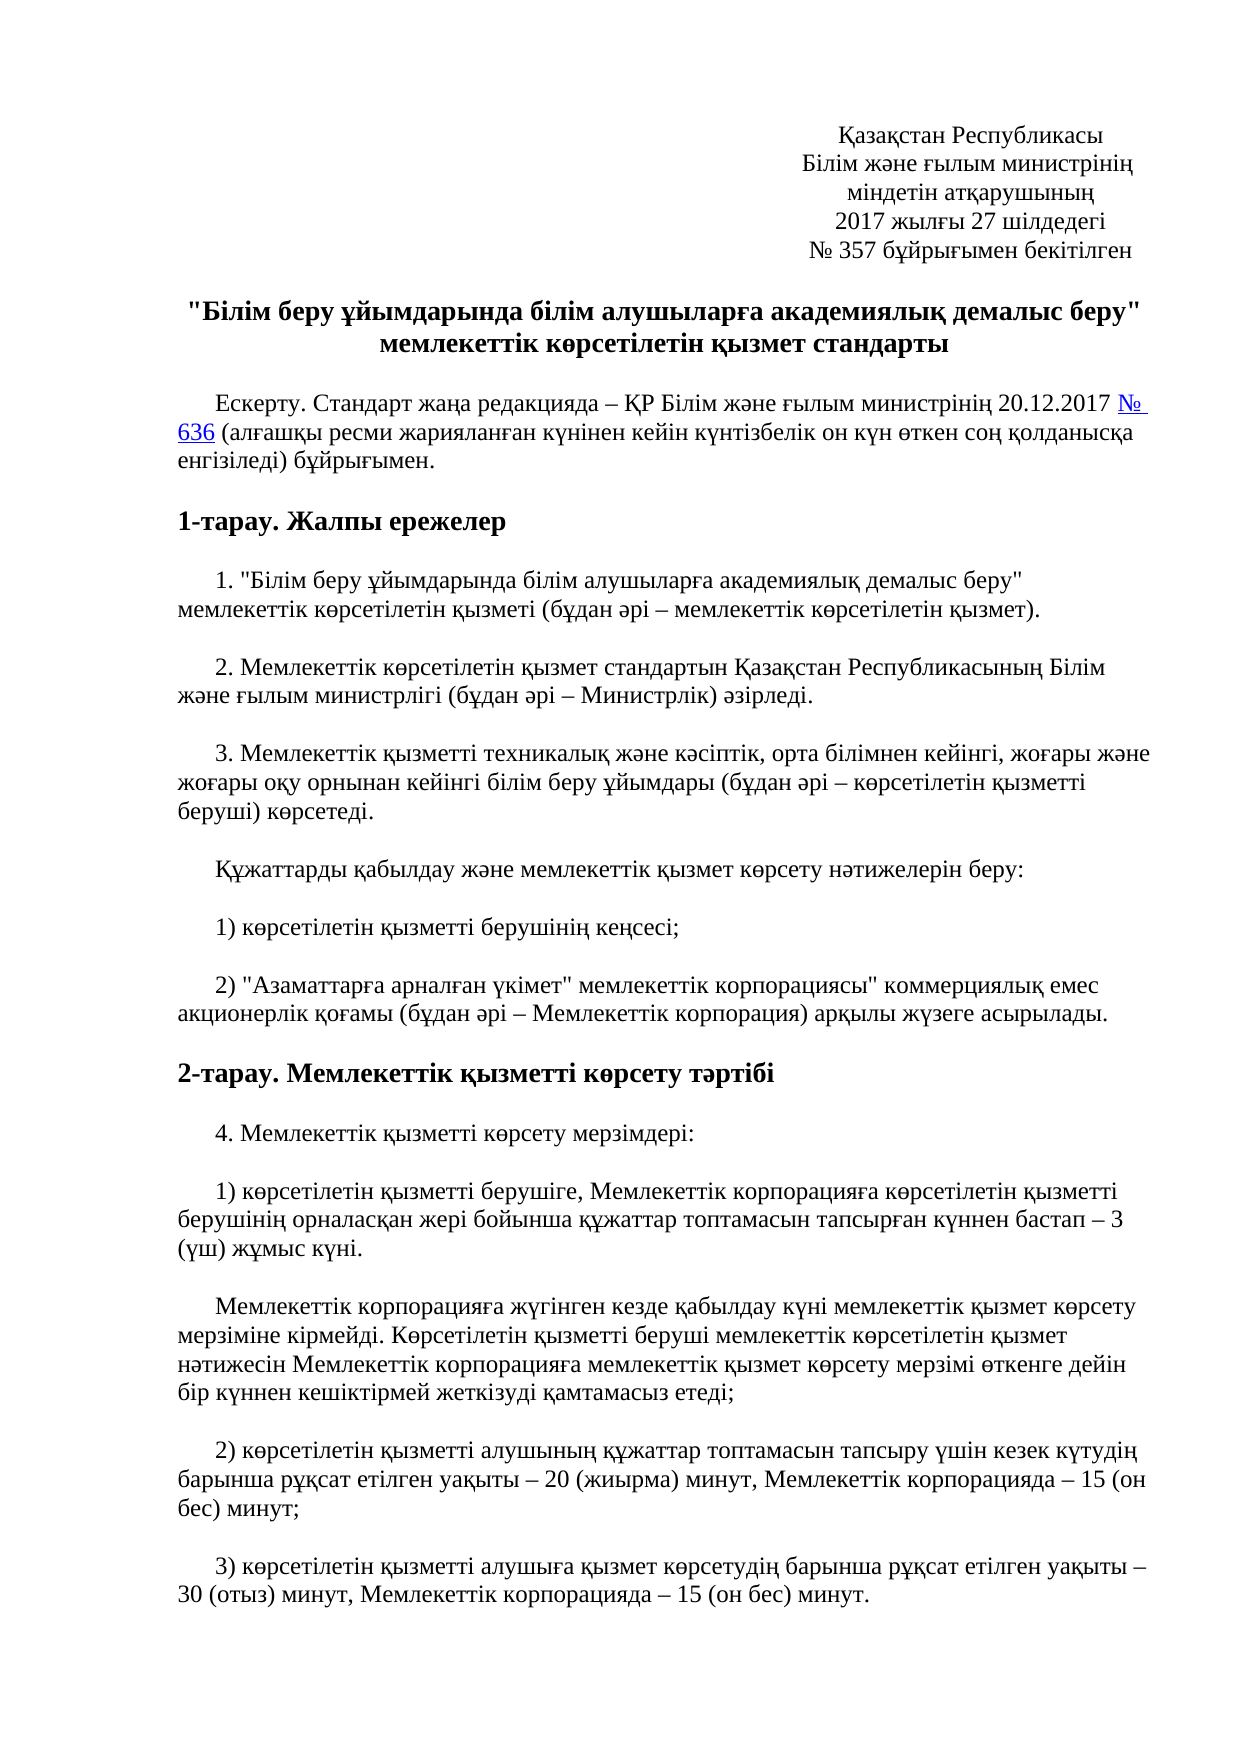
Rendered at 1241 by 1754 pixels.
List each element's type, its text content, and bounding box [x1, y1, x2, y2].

table_header Қазақстан Республикасы Білім және ғылым министрінің міндетін атқарушының 2017 жылғы 27 шілдедегі № 357 бұйрығымен бекітілген [789, 118, 1152, 265]
text "Білім беру ұйымдарында білім алушыларға академиялық демалыс беру" мемлекеттік көрсетілетін қызмет стандарты [177, 294, 1152, 359]
text 2) "Азаматтарға арналған үкімет" мемлекеттік корпорациясы" коммерциялық емес акционерлік қоғамы (бұдан әрі – Мемлекеттік корпорация) арқылы жүзеге асырылады. [177, 970, 1152, 1027]
text 4. Мемлекеттік қызметті көрсету мерзімдері: [177, 1118, 1152, 1147]
text 3) көрсетілетін қызметті алушыға қызмет көрсетудің барынша рұқсат етілген уақыты – 30 (отыз) минут, Мемлекеттік корпорацияда – 15 (он бес) минут. [177, 1551, 1152, 1608]
text Ескерту. Стандарт жаңа редакцияда – ҚР Білім және ғылым министрінің 20.12.2017 № 636 (алғашқы ресми жарияланған күнінен кейін күнтізбелік он күн өткен соң қолданысқа енгізіледі) бұйрығымен. [177, 388, 1152, 474]
text 2. Мемлекеттік көрсетілетін қызмет стандартын Қазақстан Республикасының Білім және ғылым министрлігі (бұдан әрі – Министрлік) әзірледі. [177, 652, 1152, 709]
text Мемлекеттік корпорацияға жүгінген кезде қабылдау күні мемлекеттік қызмет көрсету мерзіміне кірмейді. Көрсетілетін қызметті беруші мемлекеттік көрсетілетін қызмет нәтижесін Мемлекеттік корпорацияға мемлекеттік қызмет көрсету мерзімі өткенге дейін бір күннен кешіктірмей жеткізуді қамтамасыз етеді; [177, 1291, 1152, 1406]
text Құжаттарды қабылдау және мемлекеттік қызмет көрсету нәтижелерін беру: [177, 854, 1152, 883]
text 2) көрсетілетін қызметті алушының құжаттар топтамасын тапсыру үшін кезек күтудің барынша рұқсат етілген уақыты – 20 (жиырма) минут, Мемлекеттік корпорацияда – 15 (он бес) минут; [177, 1435, 1152, 1522]
text 1) көрсетілетін қызметті берушіге, Мемлекеттік корпорацияға көрсетілетін қызметті берушінің орналасқан жері бойынша құжаттар топтамасын тапсырған күннен бастап – 3 (үш) жұмыс күні. [177, 1176, 1152, 1262]
text 3. Мемлекеттік қызметті техникалық және кәсiптік, орта білімнен кейінгі, жоғары және жоғары оқу орнынан кейінгі білім беру ұйымдары (бұдан әрі – көрсетілетін қызметті беруші) көрсетеді. [177, 738, 1152, 825]
text 1-тарау. Жалпы ережелер [177, 503, 1152, 536]
text 1. "Білім беру ұйымдарында білім алушыларға академиялық демалыс беру" мемлекеттік көрсетілетін қызметі (бұдан әрі – мемлекеттік көрсетілетін қызмет). [177, 565, 1152, 623]
text 1) көрсетілетін қызметті берушінің кеңсесі; [177, 912, 1152, 941]
text 2-тарау. Мемлекеттік қызметті көрсету тәртібі [177, 1056, 1152, 1089]
